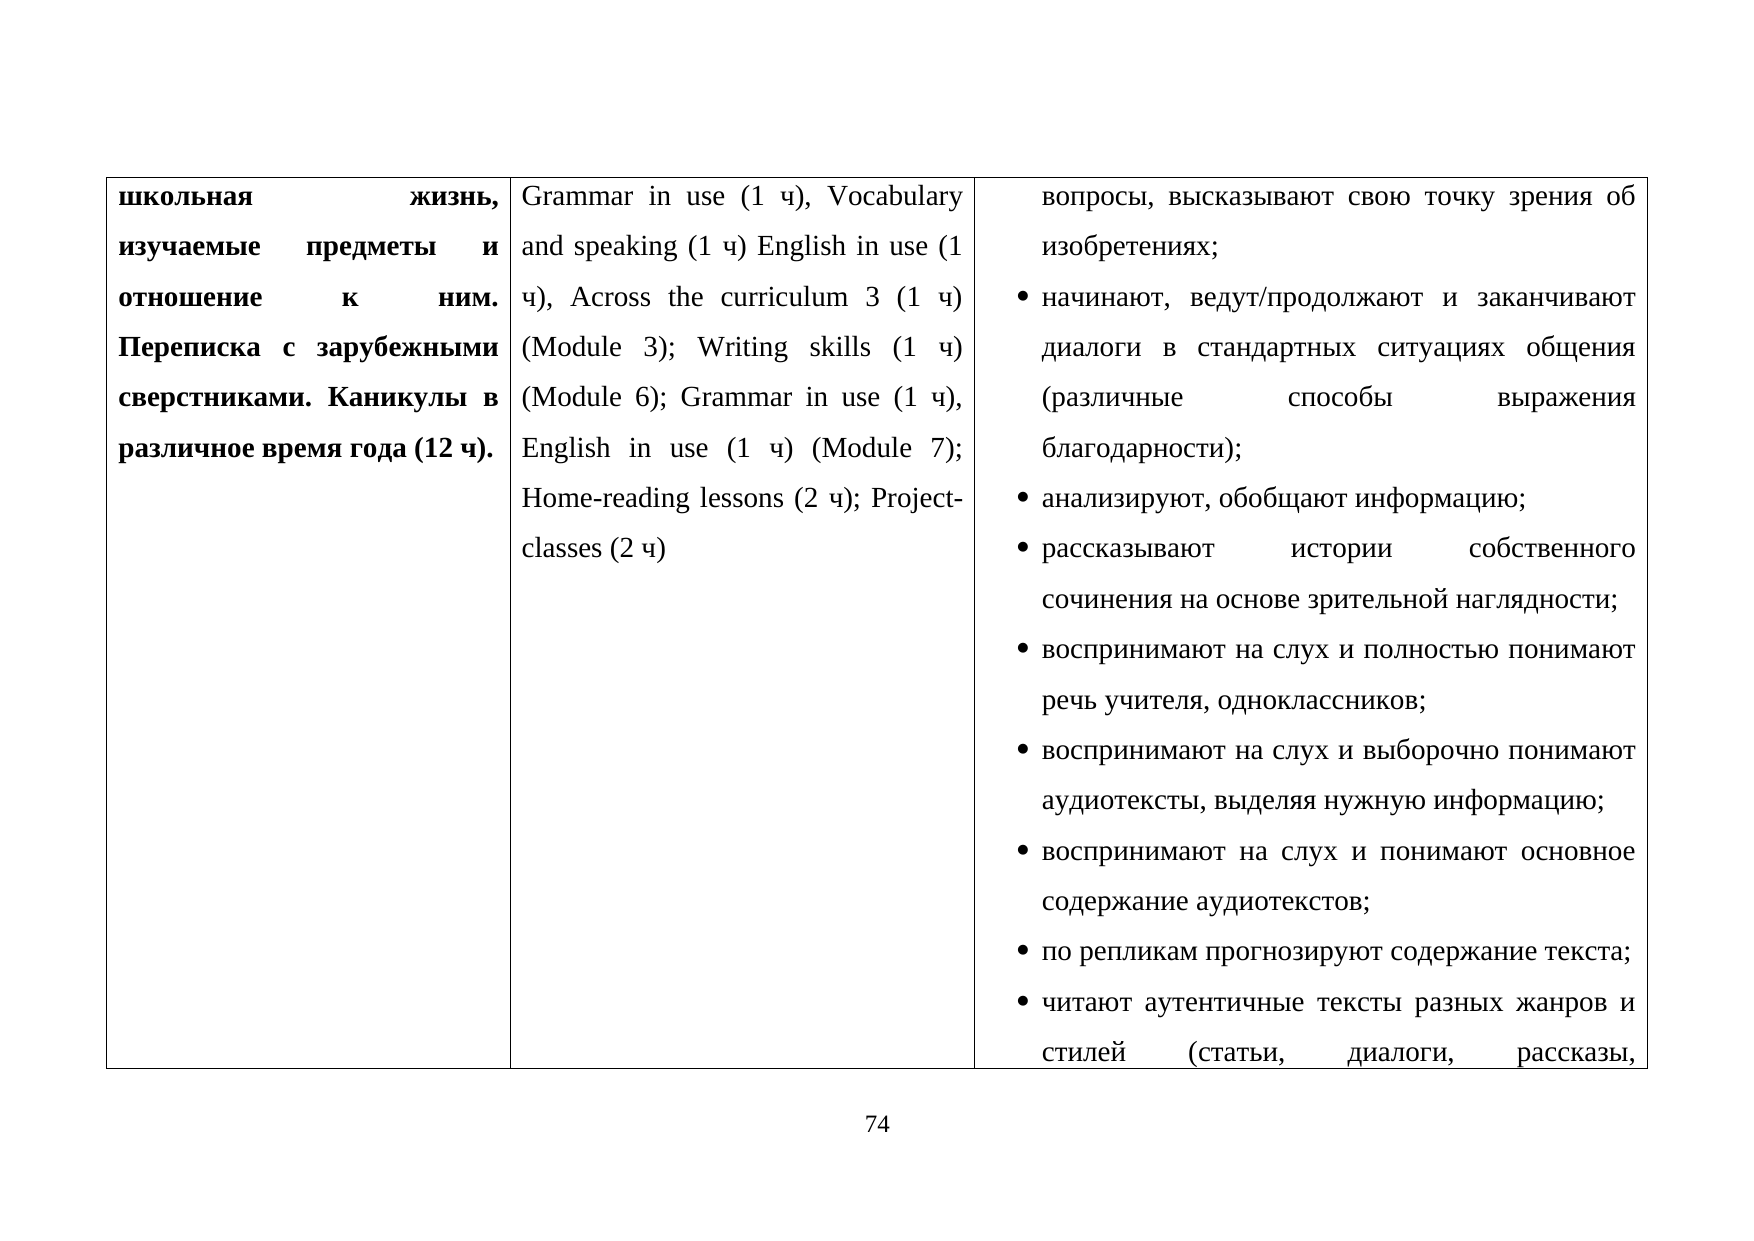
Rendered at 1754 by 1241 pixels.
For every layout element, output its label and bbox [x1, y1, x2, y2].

table_cell [107, 178, 510, 1068]
table_cell [975, 178, 1647, 1068]
table_cell [511, 178, 974, 1068]
